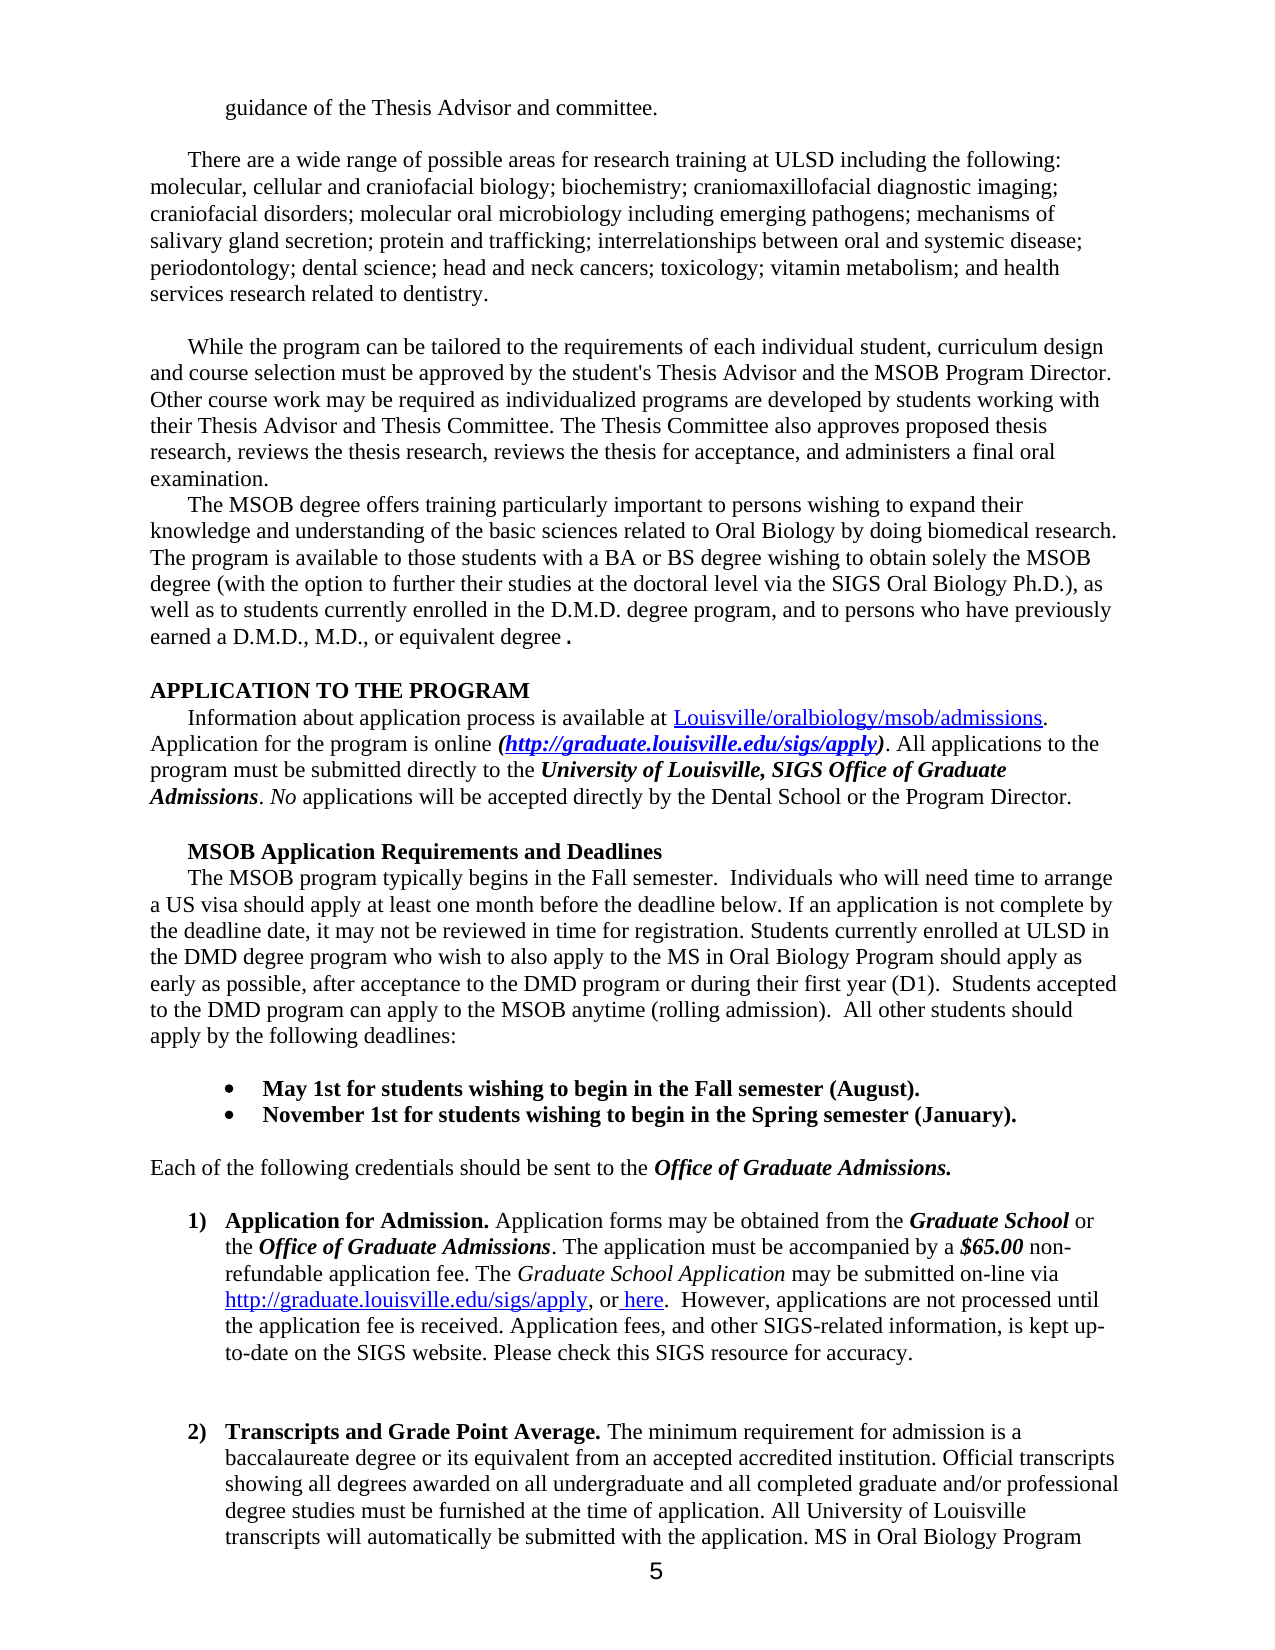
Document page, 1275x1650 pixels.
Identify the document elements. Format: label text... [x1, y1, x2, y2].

text The MSOB program typically begins in the Fall semester. Individuals who will need time to arrange a US visa should apply at least one month before the deadline below. If an application is not complete by the deadline date, it may not be reviewed in time for registration. Students currently enrolled at ULSD in the DMD degree program who wish to also apply to the MS in Oral Biology Program should apply as early as possible, after acceptance to the DMD program or during their first year (D1). Students accepted to the DMD program can apply to the MSOB anytime (rolling admission). All other students should apply by the following deadlines: [150, 864, 1125, 1049]
text APPLICATION TO THE PROGRAM [150, 677, 1125, 704]
text Information about application process is available at Louisville/oralbiology/msob/admissions. Application for the program is online (http://graduate.louisville.edu/sigs/apply). All applications to the program must be submitted directly to the University of Louisville, SIGS Office of Graduate Admissions. No applications will be accepted directly by the Dental School or the Program Director. [150, 704, 1125, 810]
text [187, 1418, 1125, 1549]
text Each of the following credentials should be sent to the Office of Graduate Admissions. [150, 1154, 1125, 1181]
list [187, 94, 1125, 120]
text There are a wide range of possible areas for research training at ULSD including the following: molecular, cellular and craniofacial biology; biochemistry; craniomaxillofacial diagnostic imaging; craniofacial disorders; molecular oral microbiology including emerging pathogens; mechanisms of salivary gland secretion; protein and trafficking; interrelationships between oral and systemic disease; periodontology; dental science; head and neck cancers; toxicology; vitamin metabolism; and health services research related to dentistry. [150, 146, 1125, 307]
text 1) Application for Admission. Application forms may be obtained from the Graduate School or the Office of Graduate Admissions. The application must be accompanied by a $65.00 non-refundable application fee. The Graduate School Application may be submitted on-line via http://graduate.louisville.edu/sigs/apply, or here. However, applications are not processed until the application fee is received. Application fees, and other SIGS-related information, is kept up-to-date on the SIGS website. Please check this SIGS resource for accuracy. [187, 1207, 1125, 1365]
text The MSOB degree offers training particularly important to persons wishing to expand their knowledge and understanding of the basic sciences related to Oral Biology by doing biomedical research. The program is available to those students with a BA or BS degree wishing to obtain solely the MSOB degree (with the option to further their studies at the doctoral level via the SIGS Oral Biology Ph.D.), as well as to students currently enrolled in the D.M.D. degree program, and to persons who have previously earned a D.M.D., M.D., or equivalent degree. [150, 491, 1125, 651]
text MSOB Application Requirements and Deadlines [150, 838, 1125, 864]
text While the program can be tailored to the requirements of each individual student, curriculum design and course selection must be approved by the student's Thesis Advisor and the MSOB Program Director. Other course work may be required as individualized programs are developed by students working with their Thesis Advisor and Thesis Committee. The Thesis Committee also approves proposed thesis research, reviews the thesis research, reviews the thesis for acceptance, and administers a final oral examination. [150, 333, 1125, 491]
list May 1st for students wishing to begin in the Fall semester (August). [225, 1075, 1125, 1102]
list November 1st for students wishing to begin in the Spring semester (January). [225, 1102, 1125, 1128]
